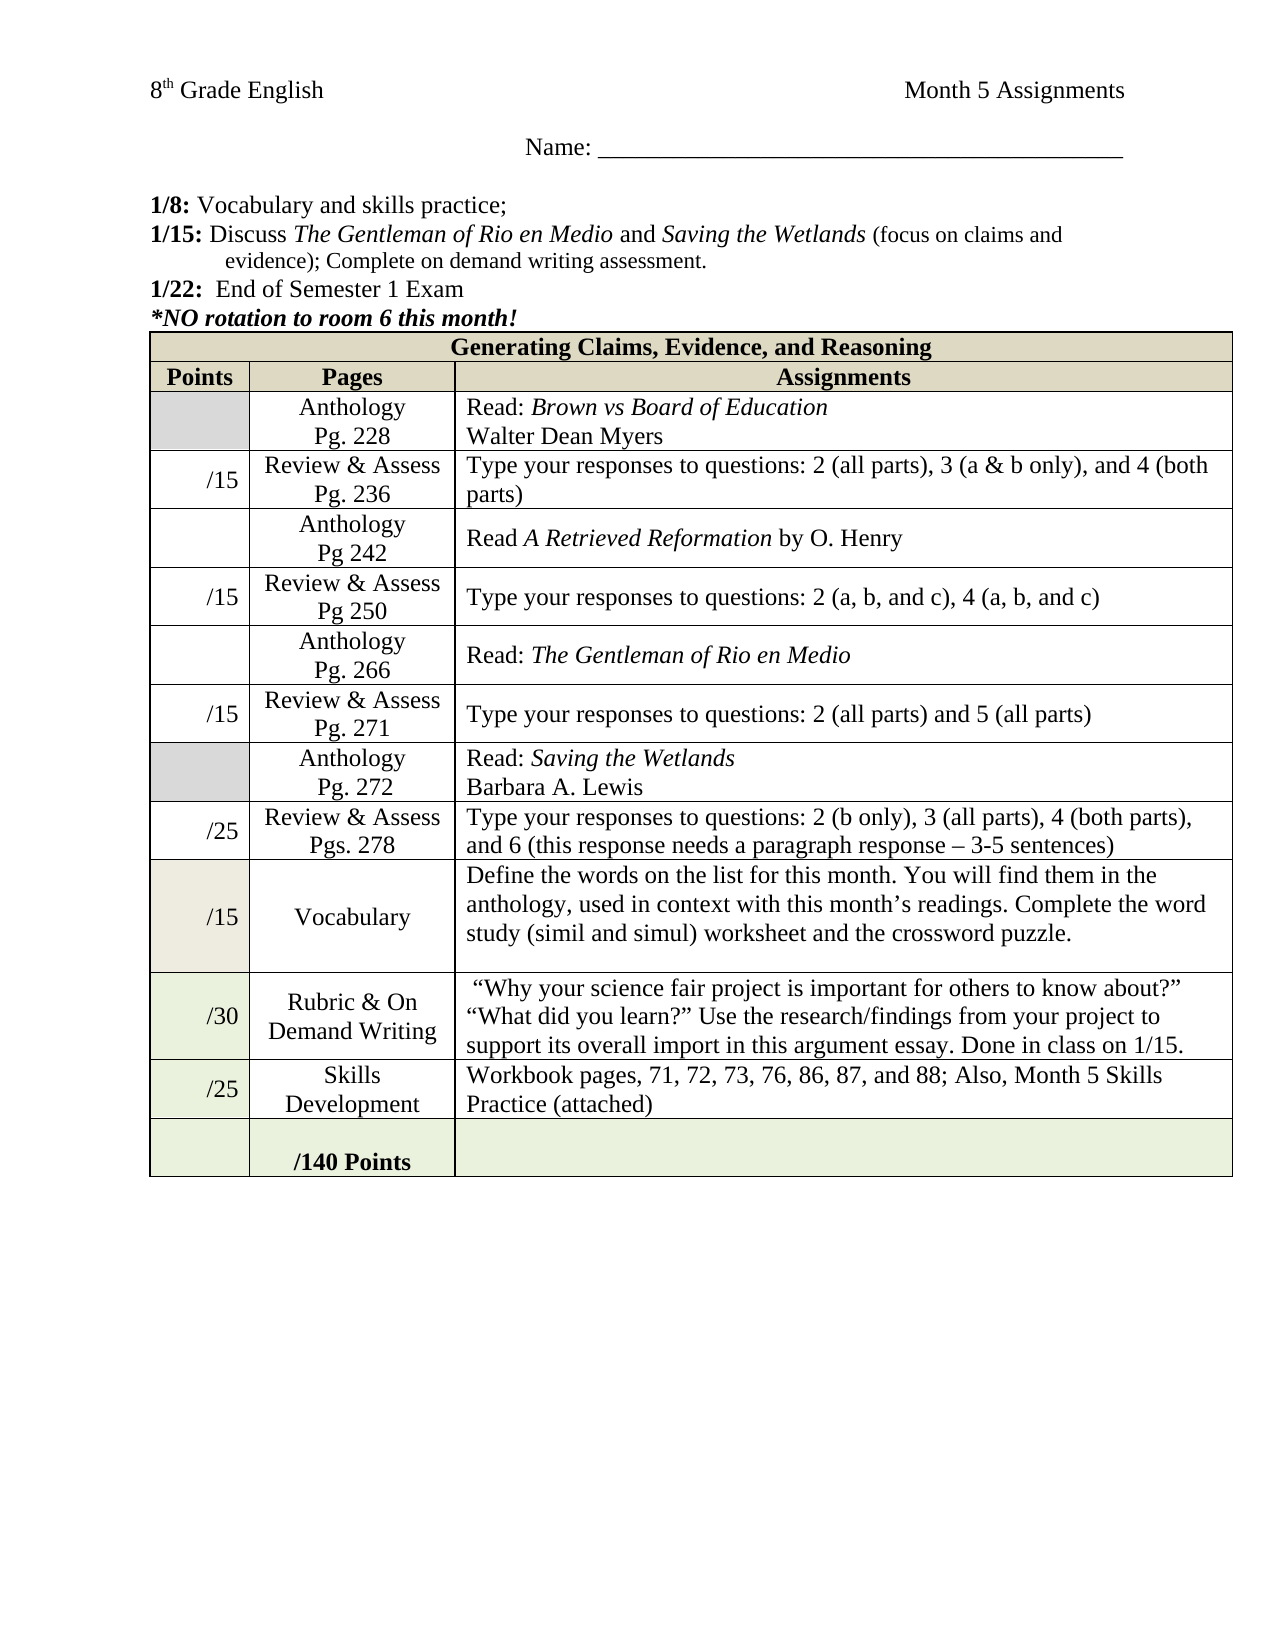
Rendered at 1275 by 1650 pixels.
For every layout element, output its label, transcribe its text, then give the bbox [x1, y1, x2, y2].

table_cell Review & Assess Pg. 271 [250, 685, 454, 742]
table_cell /140 Points [250, 1119, 454, 1176]
table_cell [151, 743, 249, 801]
table_cell Read: Saving the Wetlands Barbara A. Lewis [456, 743, 1232, 801]
table_cell Rubric & On Demand Writing [250, 973, 454, 1059]
text Name: __________________________________________ [150, 132, 1125, 161]
table_cell “Why your science fair project is important for others to know about?” “What did you learn?” Use the research/findings from your project to support its overall import in this argument essay. Done in class on 1/15. [456, 973, 1232, 1059]
table_cell [151, 509, 249, 567]
table_cell Vocabulary [250, 860, 454, 972]
table_cell Skills Development [250, 1060, 454, 1117]
text 1/15: Discuss The Gentleman of Rio en Medio and Saving the Wetlands (focus on claims and evidence); Complete on demand writing assessment. [150, 219, 1125, 274]
table_cell Read: The Gentleman of Rio en Medio [456, 626, 1232, 684]
table_cell Type your responses to questions: 2 (b only), 3 (all parts), 4 (both parts), and 6 (this response needs a paragraph response – 3-5 sentences) [456, 802, 1232, 859]
table_cell Anthology Pg. 272 [250, 743, 454, 801]
table_cell Workbook pages, 71, 72, 73, 76, 86, 87, and 88; Also, Month 5 Skills Practice (attached) [456, 1060, 1232, 1117]
text 1/8: Vocabulary and skills practice; [150, 190, 1125, 219]
table_cell Anthology Pg. 228 [250, 392, 454, 449]
table_header Generating Claims, Evidence, and Reasoning [151, 333, 1232, 361]
table_cell Type your responses to questions: 2 (all parts), 3 (a & b only), and 4 (both parts) [456, 451, 1232, 508]
table_cell Points [151, 362, 249, 391]
table_cell [456, 1119, 1232, 1176]
table_cell [151, 1119, 249, 1176]
text 1/22: End of Semester 1 Exam [150, 274, 1125, 303]
table_cell /15 [151, 568, 249, 625]
table_cell [151, 392, 249, 449]
table_cell /25 [151, 1060, 249, 1117]
table_cell /25 [151, 802, 249, 859]
text *NO rotation to room 6 this month! [150, 303, 1125, 331]
table_cell Review & Assess Pg 250 [250, 568, 454, 625]
table_cell /15 [151, 685, 249, 742]
table_cell Type your responses to questions: 2 (all parts) and 5 (all parts) [456, 685, 1232, 742]
table_cell Pages [250, 362, 454, 391]
table_cell /15 [151, 451, 249, 508]
table_cell Anthology Pg. 266 [250, 626, 454, 684]
table_cell Anthology Pg 242 [250, 509, 454, 567]
table_cell /15 [151, 860, 249, 972]
table_cell Assignments [456, 362, 1232, 391]
table_cell [151, 626, 249, 684]
table_cell Review & Assess Pg. 236 [250, 451, 454, 508]
table_cell Define the words on the list for this month. You will find them in the anthology, used in context with this month’s readings. Complete the word study (simil and simul) worksheet and the crossword puzzle. [456, 860, 1232, 972]
table_cell Read A Retrieved Reformation by O. Henry [456, 509, 1232, 567]
table_cell Read: Brown vs Board of Education Walter Dean Myers [456, 392, 1232, 449]
table_cell Type your responses to questions: 2 (a, b, and c), 4 (a, b, and c) [456, 568, 1232, 625]
table_cell /30 [151, 973, 249, 1059]
table_cell Review & Assess Pgs. 278 [250, 802, 454, 859]
